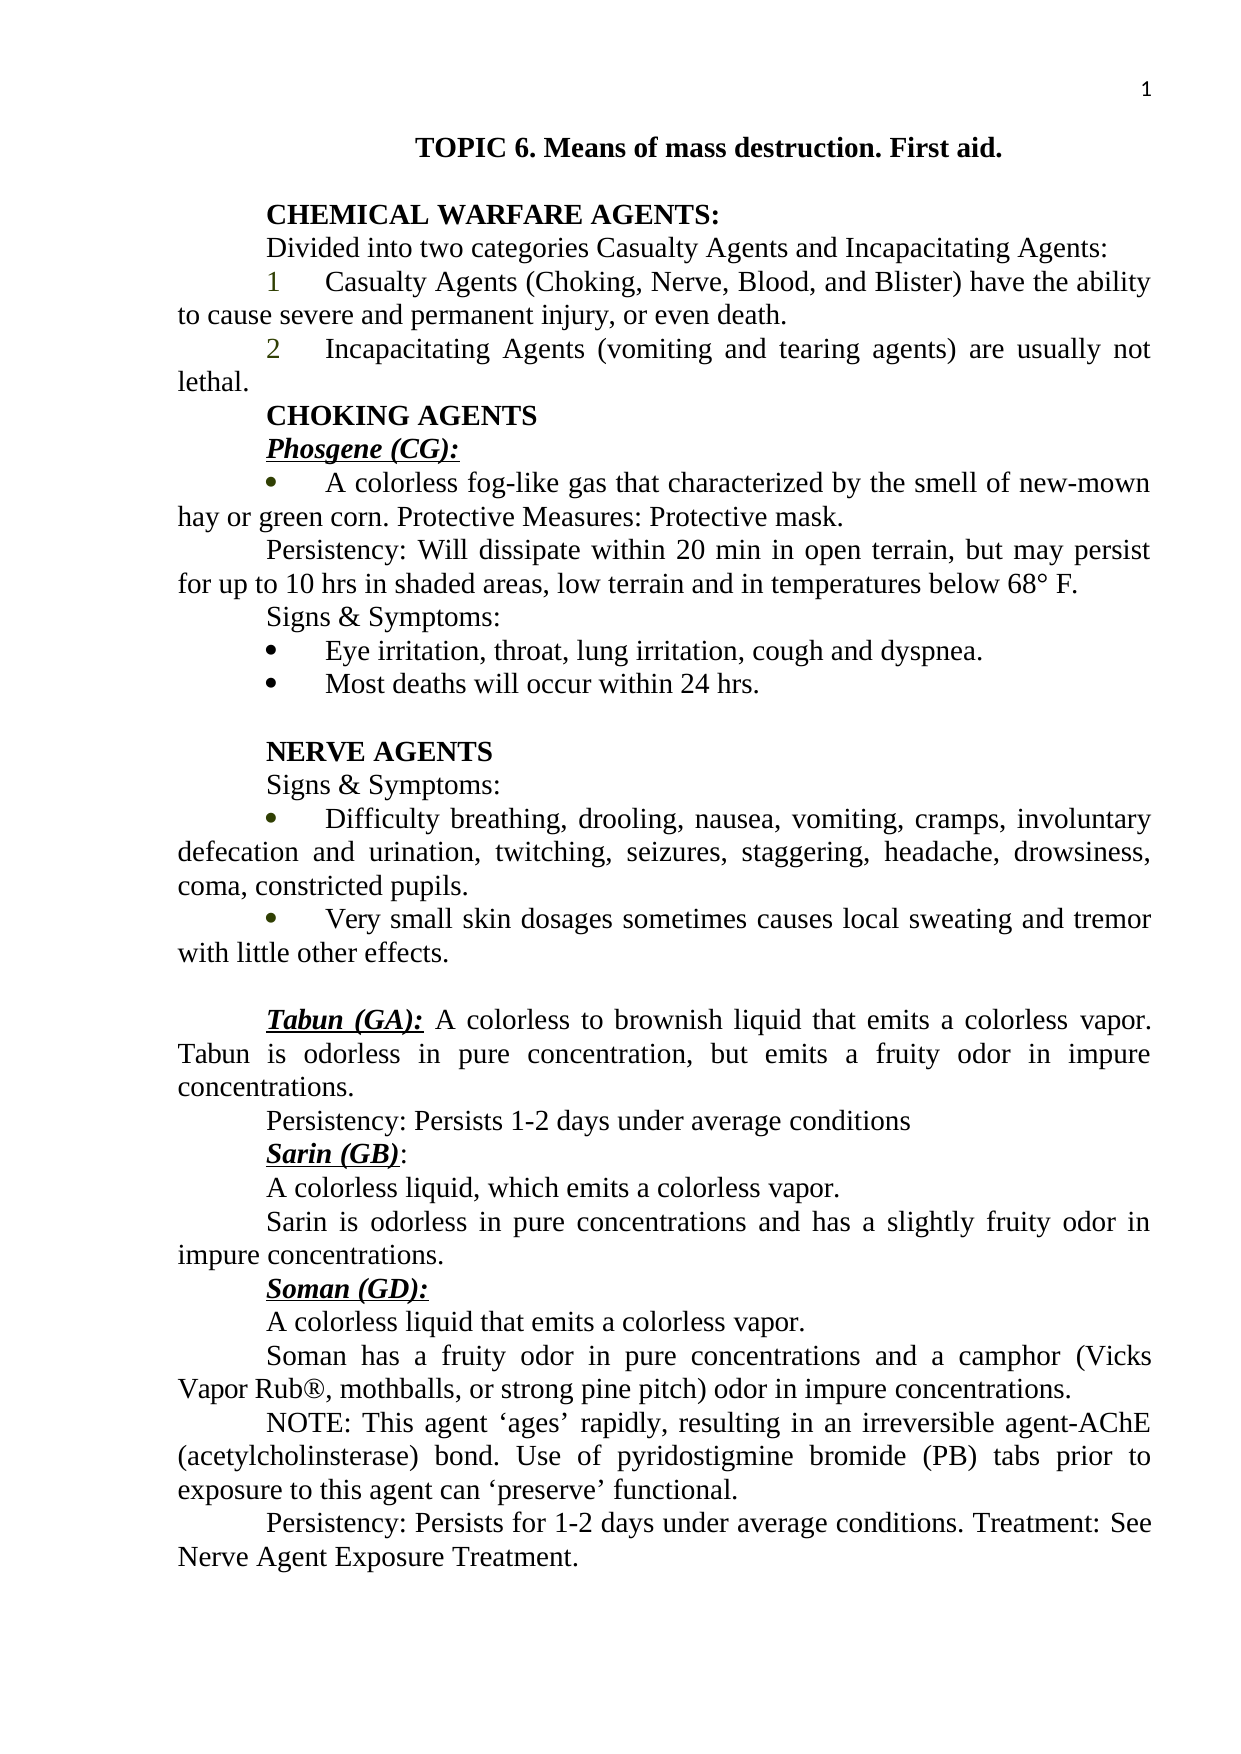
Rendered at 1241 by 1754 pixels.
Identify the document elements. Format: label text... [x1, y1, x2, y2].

text CHOKING AGENTS [177, 398, 1152, 432]
text CHEMICAL WARFARE AGENTS: [177, 197, 1152, 230]
text Divided into two categories Casualty Agents and Incapacitating Agents: [177, 230, 1152, 264]
text Signs & Symptoms: [177, 767, 1152, 801]
text TOPIC 6. Means of mass destruction. First aid. [177, 130, 1152, 163]
text  Incapacitating Agents (vomiting and tearing agents) are usually not lethal. [177, 331, 1152, 398]
text NERVE AGENTS [177, 734, 1152, 767]
text Phosgene (CG): [177, 432, 1152, 465]
text Sarin (GB): [177, 1137, 1152, 1170]
list Very small skin dosages sometimes causes local sweating and tremor with little other effects. [177, 902, 1152, 969]
text Soman (GD): [177, 1271, 1152, 1304]
text Soman has a fruity odor in pure concentrations and a camphor (Vicks Vapor Rub®, mothballs, or strong pine pitch) odor in impure concentrations. [177, 1338, 1152, 1405]
text Tabun (GA): A colorless to brownish liquid that emits a colorless vapor. Tabun is odorless in pure concentration, but emits a fruity odor in impure concentrations. [177, 1002, 1152, 1103]
text NOTE: This agent ‘ages’ rapidly, resulting in an irreversible agent-AChE (acetylcholinsterase) bond. Use of pyridostigmine bromide (PB) tabs prior to exposure to this agent can ‘preserve’ functional. [177, 1405, 1152, 1506]
text Persistency: Will dissipate within 20 min in open terrain, but may persist for up to 10 hrs in shaded areas, low terrain and in temperatures below 68° F. [177, 532, 1152, 599]
text A colorless liquid that emits a colorless vapor. [177, 1304, 1152, 1338]
text Persistency: Persists 1-2 days under average conditions [177, 1103, 1152, 1137]
list Most deaths will occur within 24 hrs. [177, 667, 1152, 700]
text Persistency: Persists for 1-2 days under average conditions. Treatment: See Nerve Agent Exposure Treatment. [177, 1506, 1152, 1573]
list Difficulty breathing, drooling, nausea, vomiting, cramps, involuntary defecation and urination, twitching, seizures, staggering, headache, drowsiness, coma, constricted pupils. [177, 801, 1152, 902]
text Signs & Symptoms: [177, 599, 1152, 633]
list A colorless fog-like gas that characterized by the smell of new-mown hay or green corn. Protective Measures: Protective mask. [177, 465, 1152, 532]
list Eye irritation, throat, lung irritation, cough and dyspnea. [177, 633, 1152, 667]
text A colorless liquid, which emits a colorless vapor. [177, 1170, 1152, 1204]
text Sarin is odorless in pure concentrations and has a slightly fruity odor in impure concentrations. [177, 1204, 1152, 1271]
text  Casualty Agents (Choking, Nerve, Blood, and Blister) have the ability to cause severe and permanent injury, or even death. [177, 264, 1152, 331]
